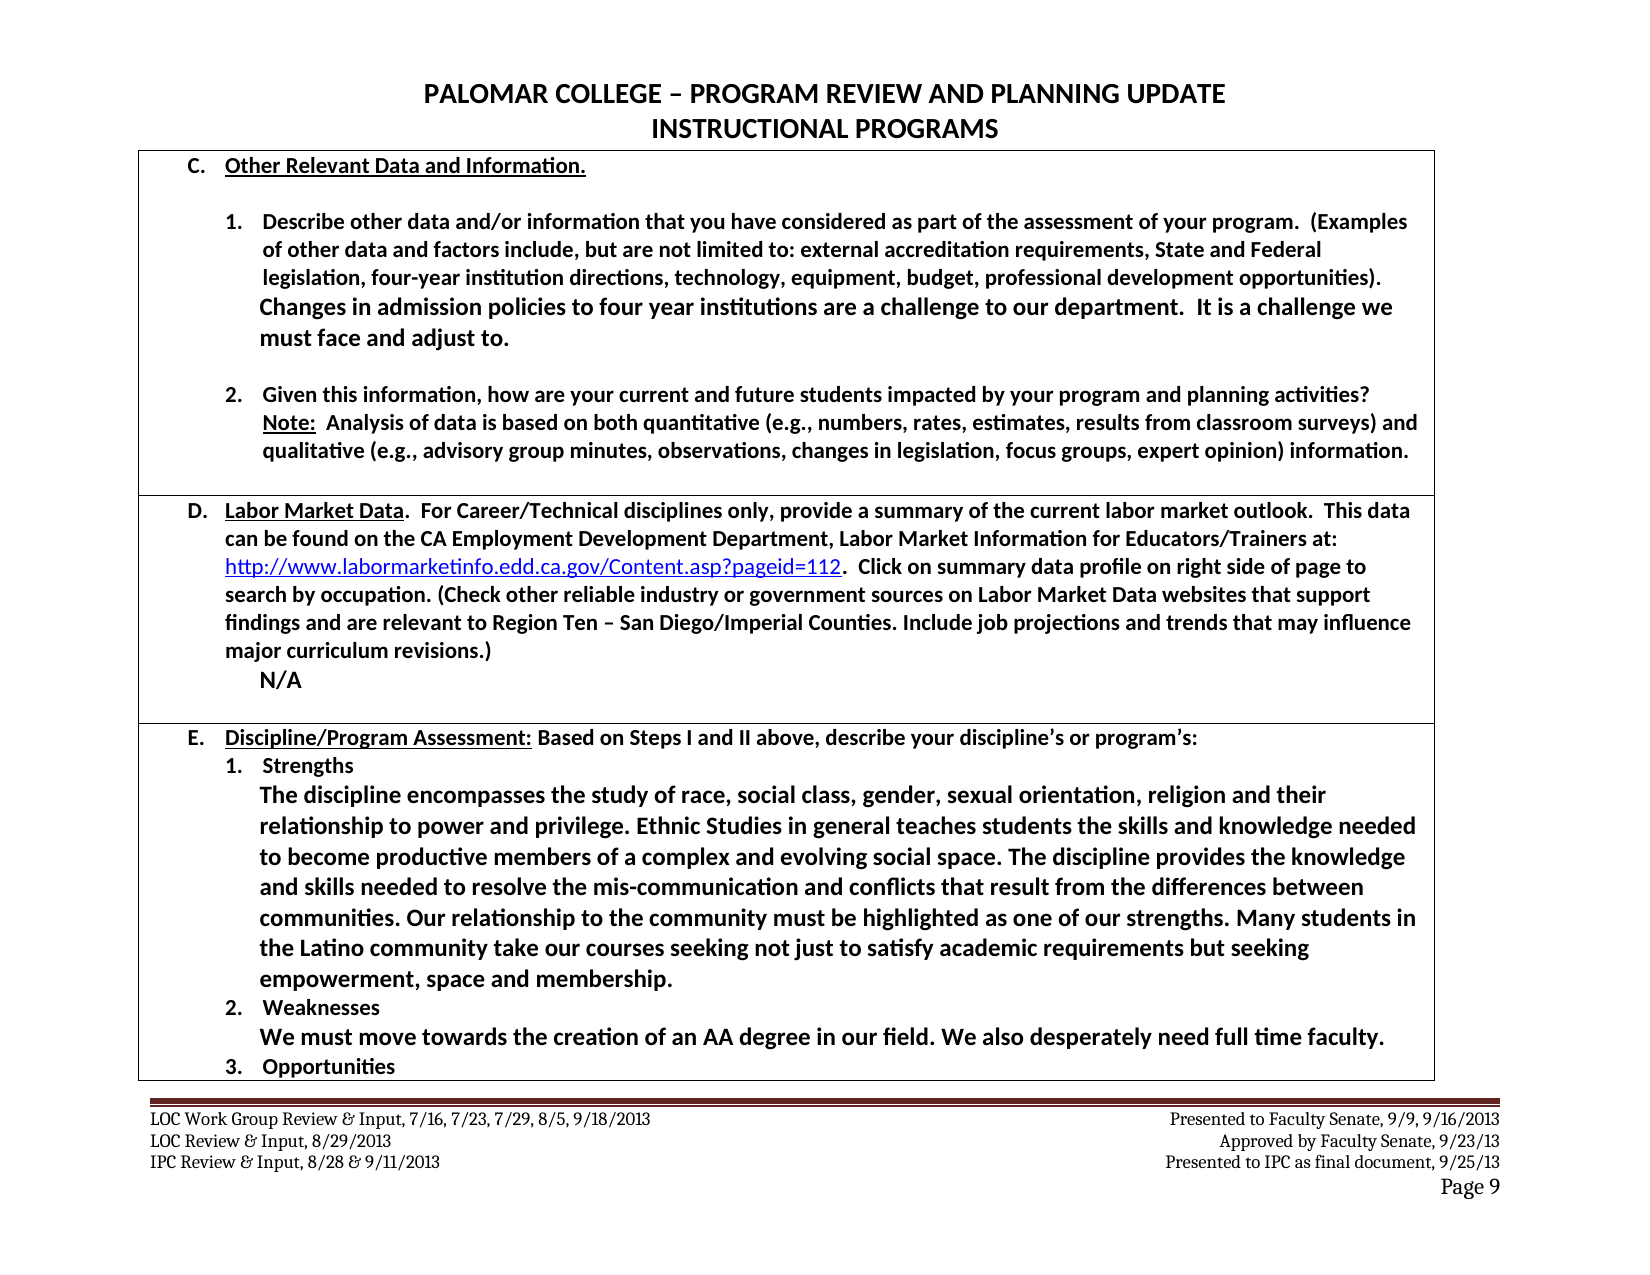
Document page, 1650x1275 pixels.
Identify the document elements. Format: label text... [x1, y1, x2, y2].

table_cell Other Relevant Data and Information. Describe other data and/or information that you have considered as part of the assessment of your program. (Examples of other data and factors include, but are not limited to: external accreditation requirements, State and Federal legislation, four-year institution directions, technology, equipment, budget, professional development opportunities). Changes in admission policies to four year institutions are a challenge to our department. It is a challenge we must face and adjust to. Given this information, how are your current and future students impacted by your program and planning activities? Note: Analysis of data is based on both quantitative (e.g., numbers, rates, estimates, results from classroom surveys) and qualitative (e.g., advisory group minutes, observations, changes in legislation, focus groups, expert opinion) information. [139, 151, 1434, 495]
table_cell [139, 724, 1434, 1080]
table_cell Labor Market Data. For Career/Technical disciplines only, provide a summary of the current labor market outlook. This data can be found on the CA Employment Development Department, Labor Market Information for Educators/Trainers at: http://www.labormarketinfo.edd.ca.gov/Content.asp?pageid=112. Click on summary data profile on right side of page to search by occupation. (Check other reliable industry or government sources on Labor Market Data websites that support findings and are relevant to Region Ten – San Diego/Imperial Counties. Include job projections and trends that may influence major curriculum revisions.) N/A [139, 496, 1434, 722]
